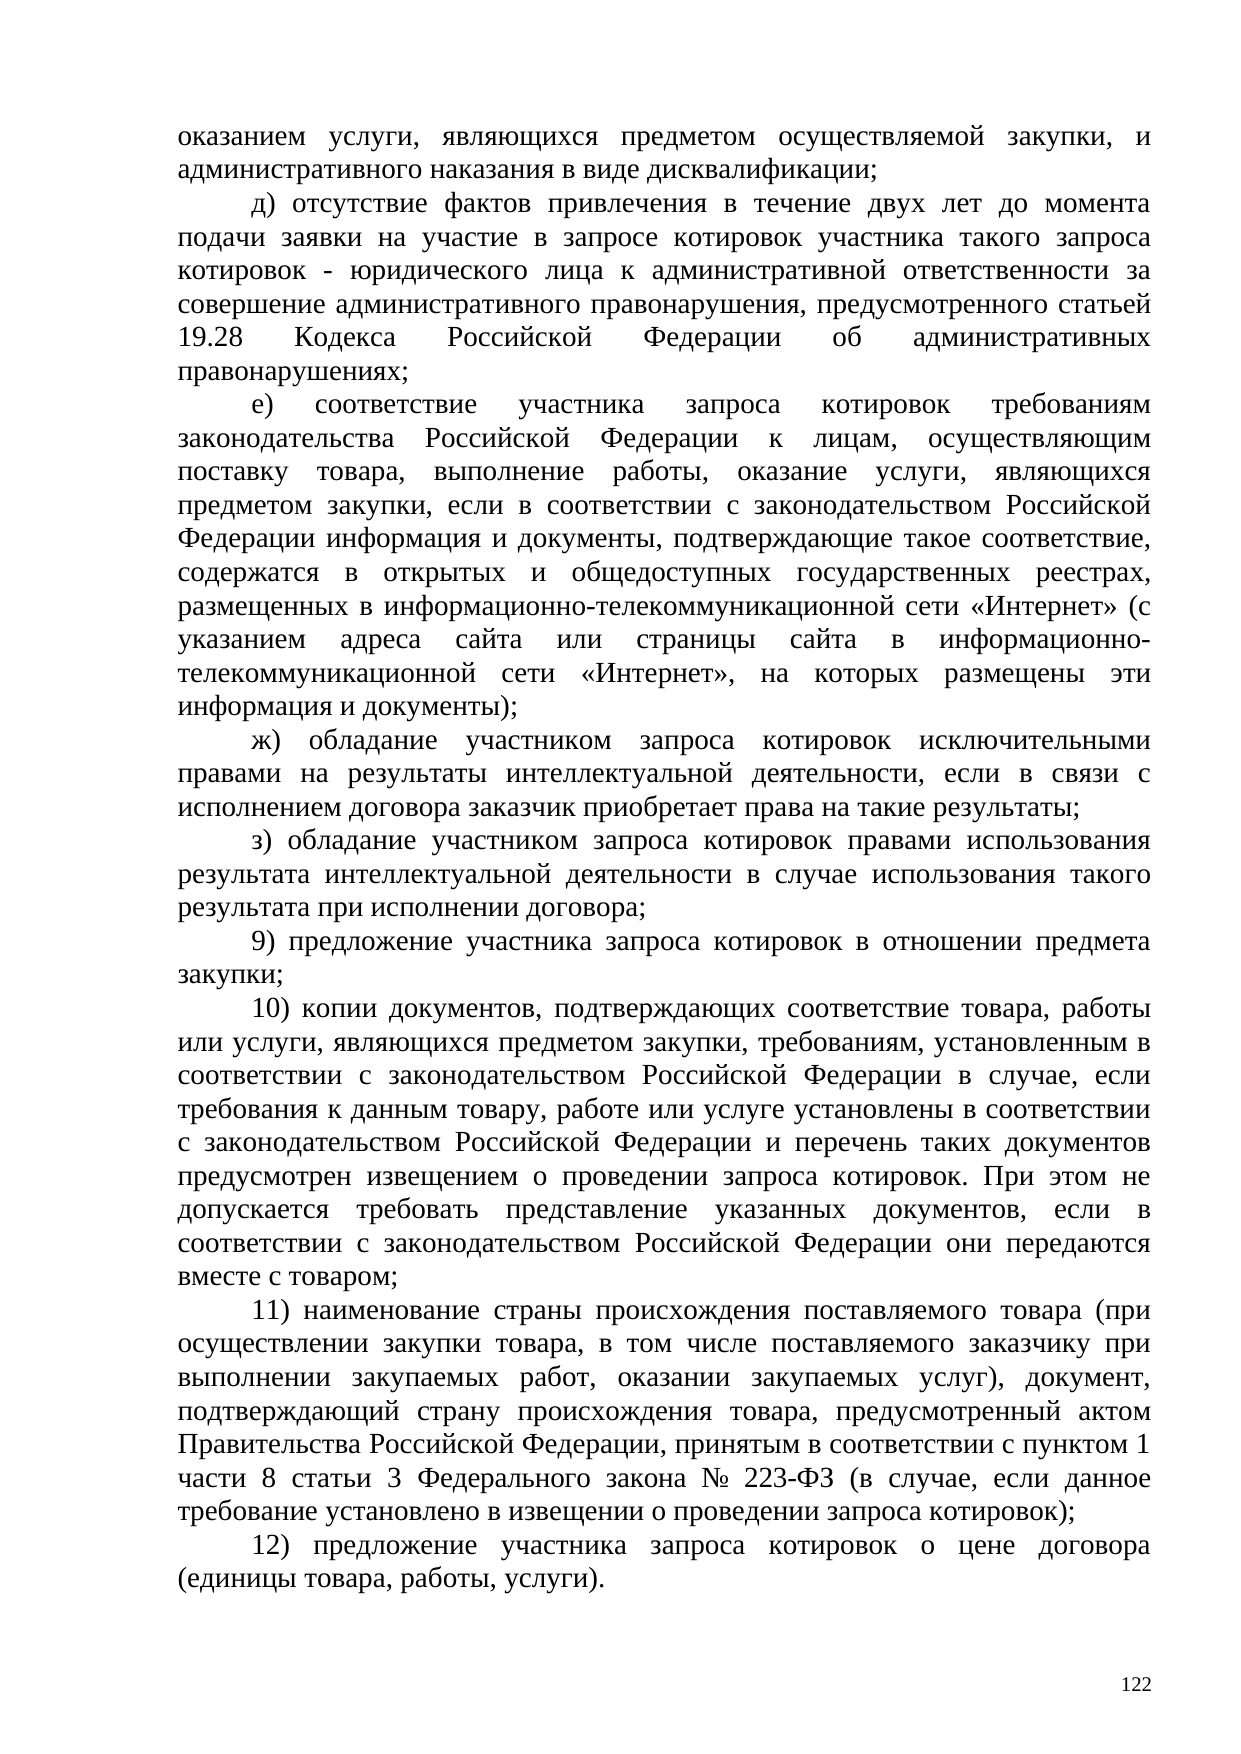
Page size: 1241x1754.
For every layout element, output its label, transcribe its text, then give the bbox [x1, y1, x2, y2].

text з) обладание участником запроса котировок правами использования результата интеллектуальной деятельности в случае использования такого результата при исполнении договора; [177, 822, 1152, 923]
text 11) наименование страны происхождения поставляемого товара (при осуществлении закупки товара, в том числе поставляемого заказчику при выполнении закупаемых работ, оказании закупаемых услуг), документ, подтверждающий страну происхождения товара, предусмотренный актом Правительства Российской Федерации, принятым в соответствии с пунктом 1 части 8 статьи 3 Федерального закона № 223-ФЗ (в случае, если данное требование установлено в извещении о проведении запроса котировок); [177, 1292, 1152, 1527]
text 10) копии документов, подтверждающих соответствие товара, работы или услуги, являющихся предметом закупки, требованиям, установленным в соответствии с законодательством Российской Федерации в случае, если требования к данным товару, работе или услуге установлены в соответствии с законодательством Российской Федерации и перечень таких документов предусмотрен извещением о проведении запроса котировок. При этом не допускается требовать представление указанных документов, если в соответствии с законодательством Российской Федерации они передаются вместе с товаром; [177, 990, 1152, 1292]
text е) соответствие участника запроса котировок требованиям законодательства Российской Федерации к лицам, осуществляющим поставку товара, выполнение работы, оказание услуги, являющихся предметом закупки, если в соответствии с законодательством Российской Федерации информация и документы, подтверждающие такое соответствие, содержатся в открытых и общедоступных государственных реестрах, размещенных в информационно-телекоммуникационной сети «Интернет» (с указанием адреса сайта или страницы сайта в информационно-телекоммуникационной сети «Интернет», на которых размещены эти информация и документы); [177, 386, 1152, 722]
text ж) обладание участником запроса котировок исключительными правами на результаты интеллектуальной деятельности, если в связи с исполнением договора заказчик приобретает права на такие результаты; [177, 722, 1152, 822]
text д) отсутствие фактов привлечения в течение двух лет до момента подачи заявки на участие в запросе котировок участника такого запроса котировок - юридического лица к административной ответственности за совершение административного правонарушения, предусмотренного статьей 19.28 Кодекса Российской Федерации об административных правонарушениях; [177, 185, 1152, 386]
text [177, 118, 1152, 185]
text 9) предложение участника запроса котировок в отношении предмета закупки; [177, 923, 1152, 990]
text 12) предложение участника запроса котировок о цене договора (единицы товара, работы, услуги). [177, 1527, 1152, 1594]
